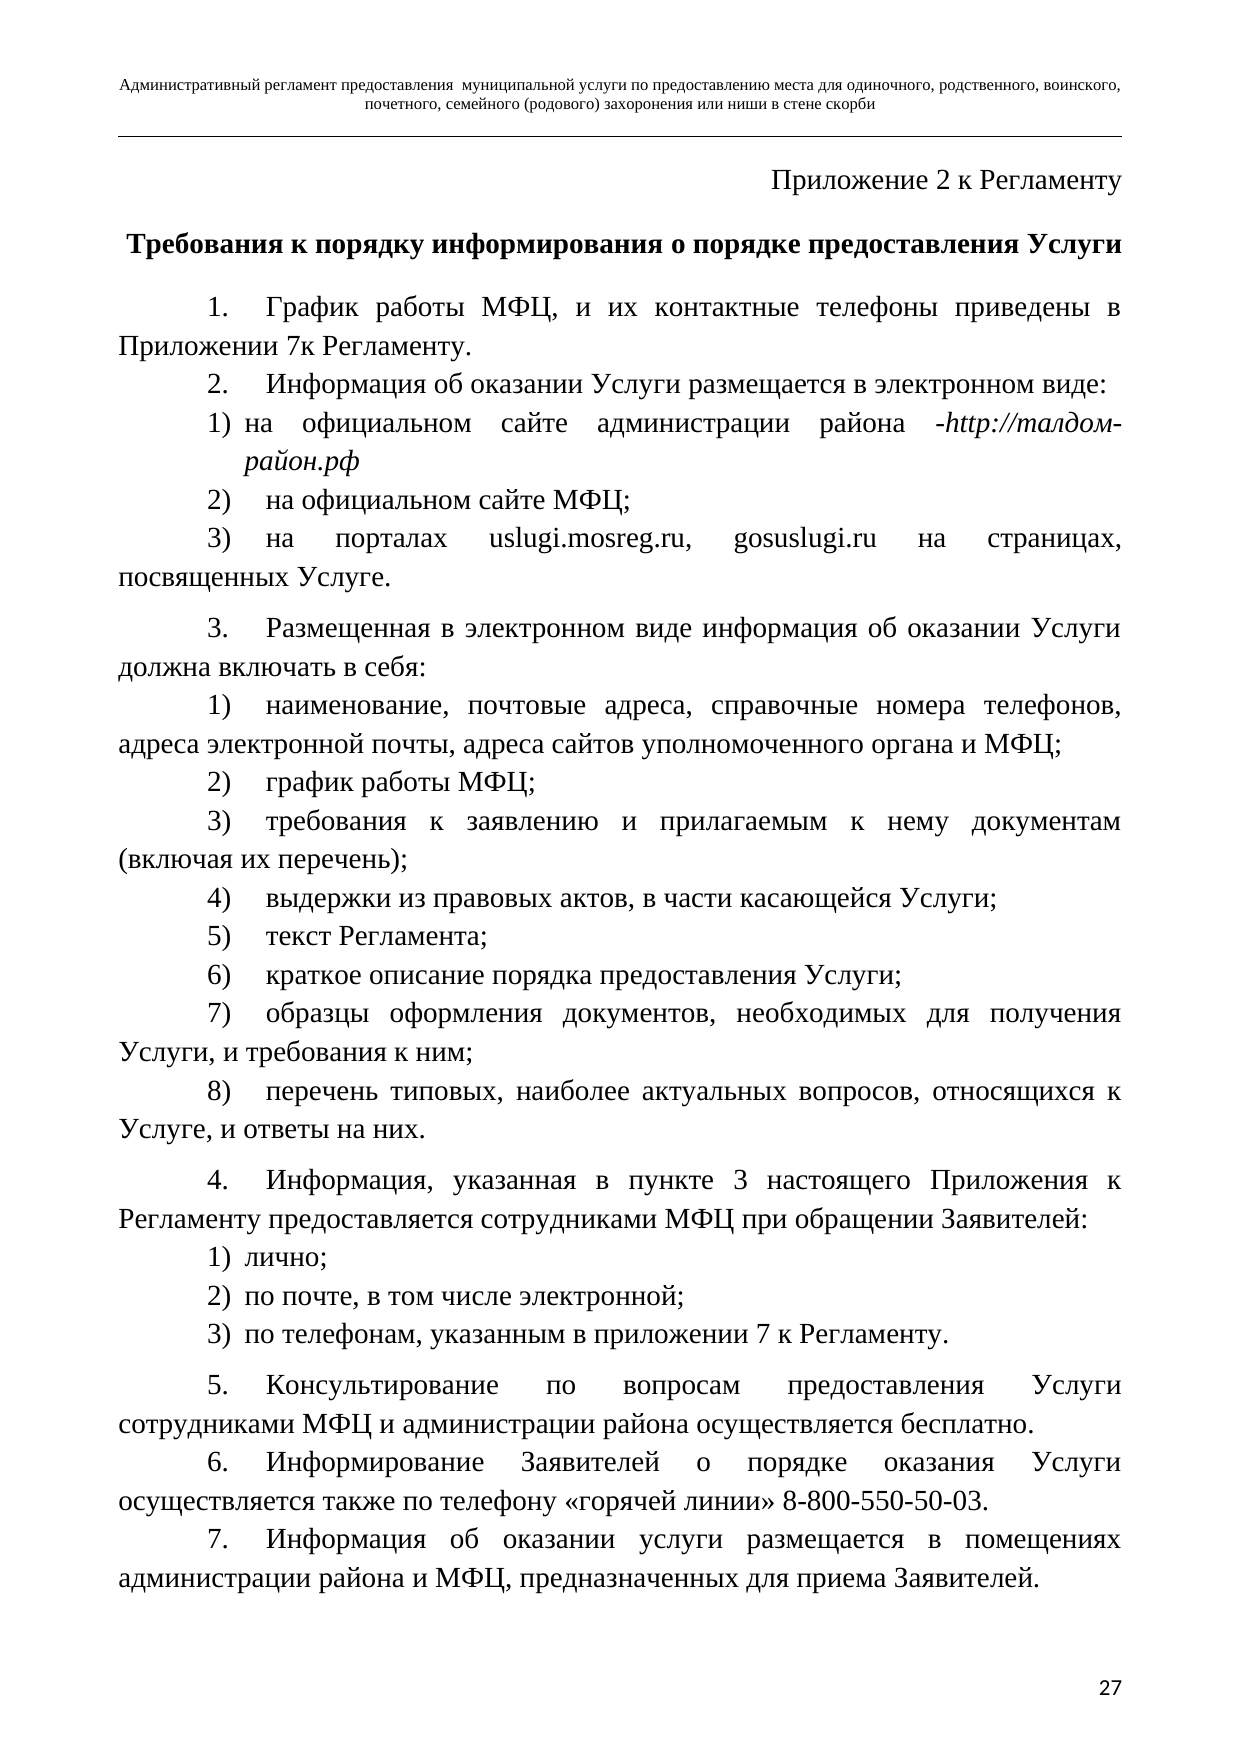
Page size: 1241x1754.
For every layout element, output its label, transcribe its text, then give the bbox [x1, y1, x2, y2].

list наименование, почтовые адреса, справочные номера телефонов, адреса электронной почты, адреса сайтов уполномоченного органа и МФЦ; [118, 687, 1122, 759]
text Требования к порядку информирования о порядке предоставления Услуги [118, 226, 1122, 259]
list перечень типовых, наиболее актуальных вопросов, относящихся к Услуге, и ответы на них. [118, 1073, 1122, 1145]
text Консультирование по вопросам предоставления Услуги сотрудниками МФЦ и администрации района осуществляется бесплатно. [118, 1367, 1122, 1439]
list по почте, в том числе электронной; [207, 1278, 1122, 1311]
list требования к заявлению и прилагаемым к нему документам (включая их перечень); [118, 803, 1122, 875]
text График работы МФЦ, и их контактные телефоны приведены в Приложении 7к Регламенту. [118, 289, 1122, 361]
list на порталах uslugi.mosreg.ru, gosuslugi.ru на страницах, посвященных Услуге. [118, 521, 1122, 593]
text Информация, указанная в пункте 3 настоящего Приложения к Регламенту предоставляется сотрудниками МФЦ при обращении Заявителей: [118, 1162, 1122, 1234]
list выдержки из правовых актов, в части касающейся Услуги; [118, 880, 1122, 913]
text Информация об оказании услуги размещается в помещениях администрации района и МФЦ, предназначенных для приема Заявителей. [118, 1522, 1122, 1594]
text Информация об оказании Услуги размещается в электронном виде: [118, 366, 1122, 400]
list краткое описание порядка предоставления Услуги; [118, 957, 1122, 991]
list на официальном сайте МФЦ; [118, 482, 1122, 516]
list по телефонам, указанным в приложении 7 к Регламенту. [207, 1316, 1122, 1350]
text Размещенная в электронном виде информация об оказании Услуги должна включать в себя: [118, 610, 1122, 682]
list на официальном сайте администрации района -http://талдом-район.рф [207, 405, 1122, 477]
list образцы оформления документов, необходимых для получения Услуги, и требования к ним; [118, 996, 1122, 1068]
list лично; [207, 1239, 1122, 1273]
list график работы МФЦ; [118, 764, 1122, 798]
list текст Регламента; [118, 918, 1122, 952]
text Информирование Заявителей о порядке оказания Услуги осуществляется также по телефону «горячей линии» 8-800-550-50-03. [118, 1444, 1122, 1517]
text Приложение 2 к Регламенту [118, 162, 1122, 196]
